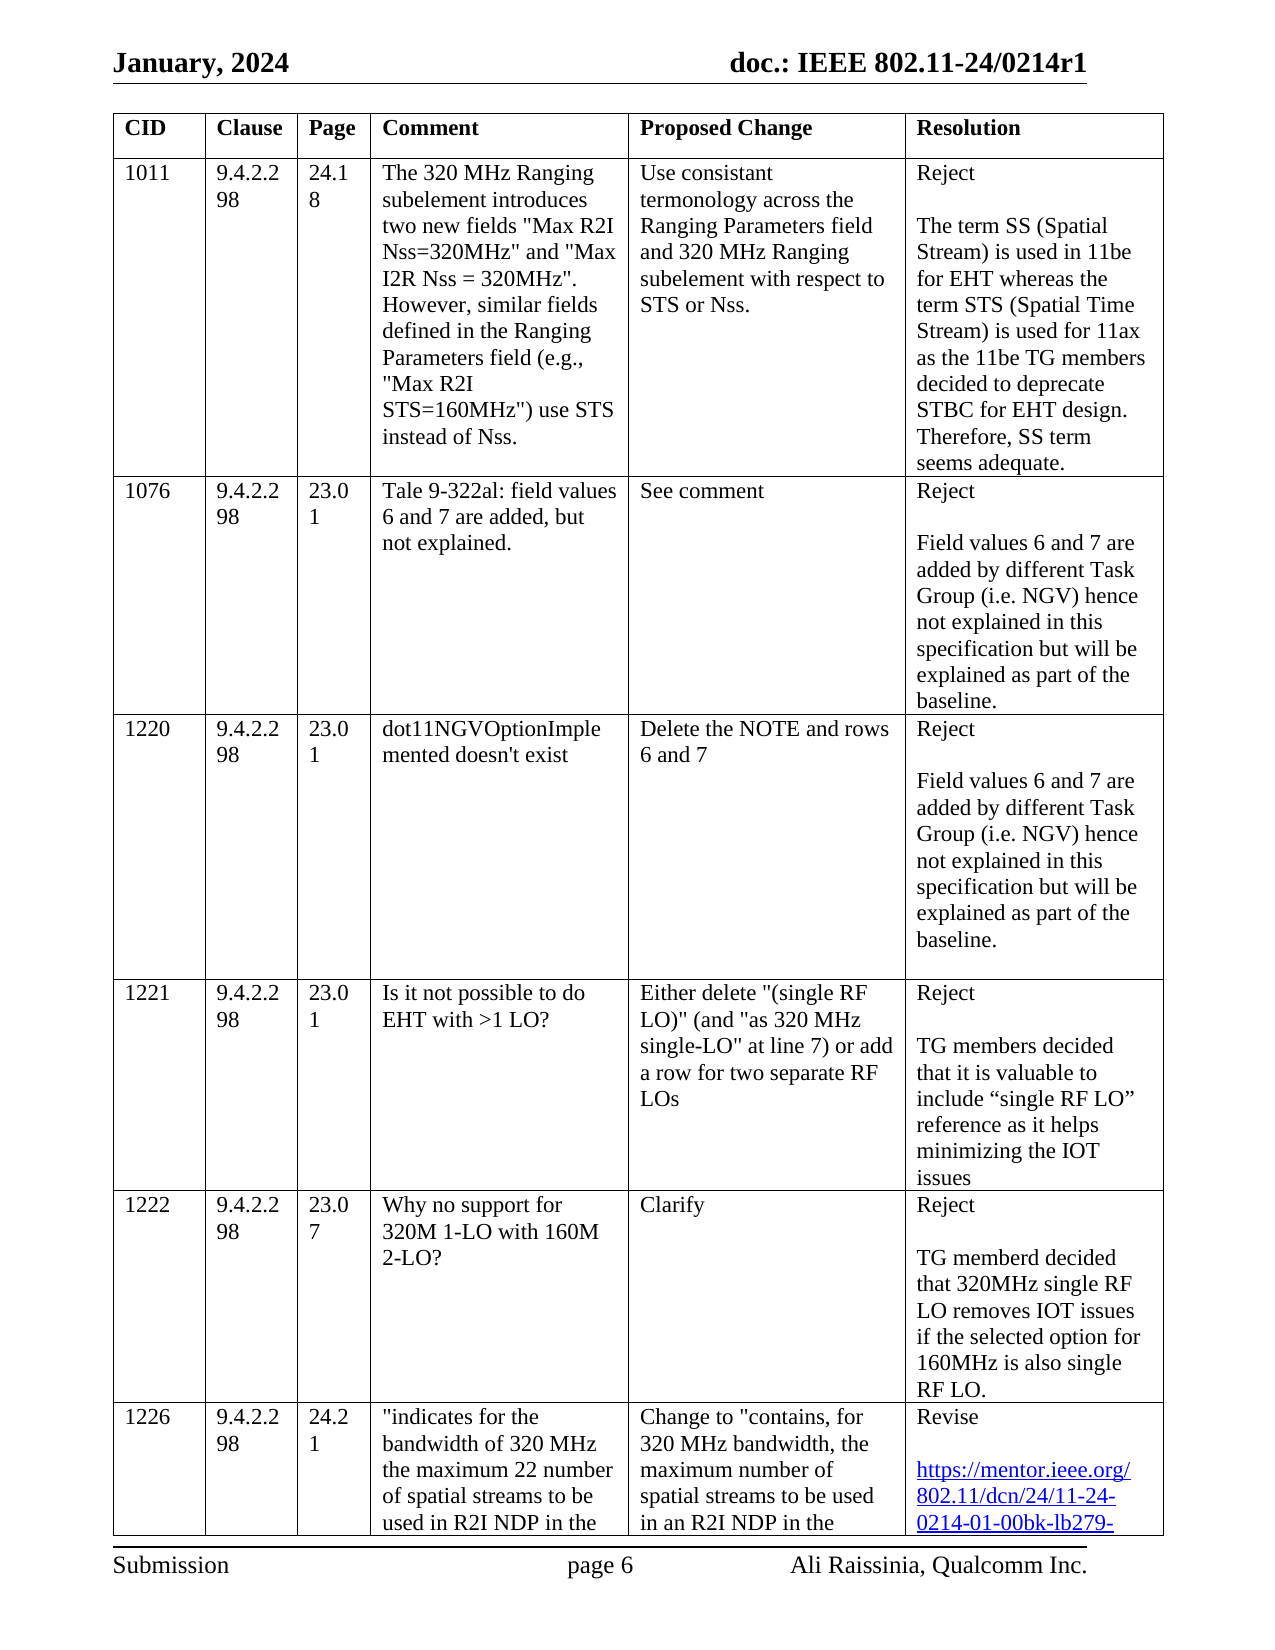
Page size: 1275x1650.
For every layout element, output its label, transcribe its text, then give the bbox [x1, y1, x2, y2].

table_cell Reject TG members decided that it is valuable to include “single RF LO” reference as it helps minimizing the IOT issues [906, 980, 1163, 1190]
table_header Page [298, 114, 370, 158]
table_cell Is it not possible to do EHT with >1 LO? [371, 980, 628, 1190]
table_cell 9.4.2.298 [206, 159, 297, 476]
table_cell Either delete "(single RF LO)" (and "as 320 MHz single-LO" at line 7) or add a row for two separate RF LOs [629, 980, 905, 1190]
table_header CID [114, 114, 205, 158]
table_cell Clarify [629, 1191, 905, 1402]
table_cell Use consistant termonology across the Ranging Parameters field and 320 MHz Ranging subelement with respect to STS or Nss. [629, 159, 905, 476]
table_header Clause [206, 114, 297, 158]
table_cell 1011 [114, 159, 205, 476]
table_cell Reject Field values 6 and 7 are added by different Task Group (i.e. NGV) hence not explained in this specification but will be explained as part of the baseline. [906, 715, 1163, 978]
table_cell 9.4.2.298 [206, 1403, 297, 1535]
table_cell 24.18 [298, 159, 370, 476]
table_cell Reject The term SS (Spatial Stream) is used in 11be for EHT whereas the term STS (Spatial Time Stream) is used for 11ax as the 11be TG members decided to deprecate STBC for EHT design. Therefore, SS term seems adequate. [906, 159, 1163, 476]
table_cell dot11NGVOptionImplemented doesn't exist [371, 715, 628, 978]
table_cell 9.4.2.298 [206, 1191, 297, 1402]
table_cell Reject TG memberd decided that 320MHz single RF LO removes IOT issues if the selected option for 160MHz is also single RF LO. [906, 1191, 1163, 1402]
table_cell Reject Field values 6 and 7 are added by different Task Group (i.e. NGV) hence not explained in this specification but will be explained as part of the baseline. [906, 477, 1163, 714]
table_cell 9.4.2.298 [206, 477, 297, 714]
table_cell 23.01 [298, 715, 370, 978]
table_cell Delete the NOTE and rows 6 and 7 [629, 715, 905, 978]
table_cell 23.01 [298, 477, 370, 714]
table_header Proposed Change [629, 114, 905, 158]
table_cell 23.01 [298, 980, 370, 1190]
table_cell 1226 [114, 1403, 205, 1535]
table_cell 24.21 [298, 1403, 370, 1535]
table_cell 1221 [114, 980, 205, 1190]
table_cell Tale 9-322al: field values 6 and 7 are added, but not explained. [371, 477, 628, 714]
table_cell Revise https://mentor.ieee.org/802.11/dcn/24/11-24-0214-01-00bk-lb279-comment-resolution-for-cids-in-sec-9-part-3.docx [906, 1403, 1163, 1535]
table_cell 1220 [114, 715, 205, 978]
table_cell The 320 MHz Ranging subelement introduces two new fields "Max R2I Nss=320MHz" and "Max I2R Nss = 320MHz". However, similar fields defined in the Ranging Parameters field (e.g., "Max R2I STS=160MHz") use STS instead of Nss. [371, 159, 628, 476]
table_cell 23.07 [298, 1191, 370, 1402]
table_cell 1076 [114, 477, 205, 714]
table_cell 1222 [114, 1191, 205, 1402]
table_cell 9.4.2.298 [206, 715, 297, 978]
table_header Resolution [906, 114, 1163, 158]
table_header Comment [371, 114, 628, 158]
table_cell 9.4.2.298 [206, 980, 297, 1190]
table_cell See comment [629, 477, 905, 714]
table_cell Why no support for 320M 1-LO with 160M 2-LO? [371, 1191, 628, 1402]
